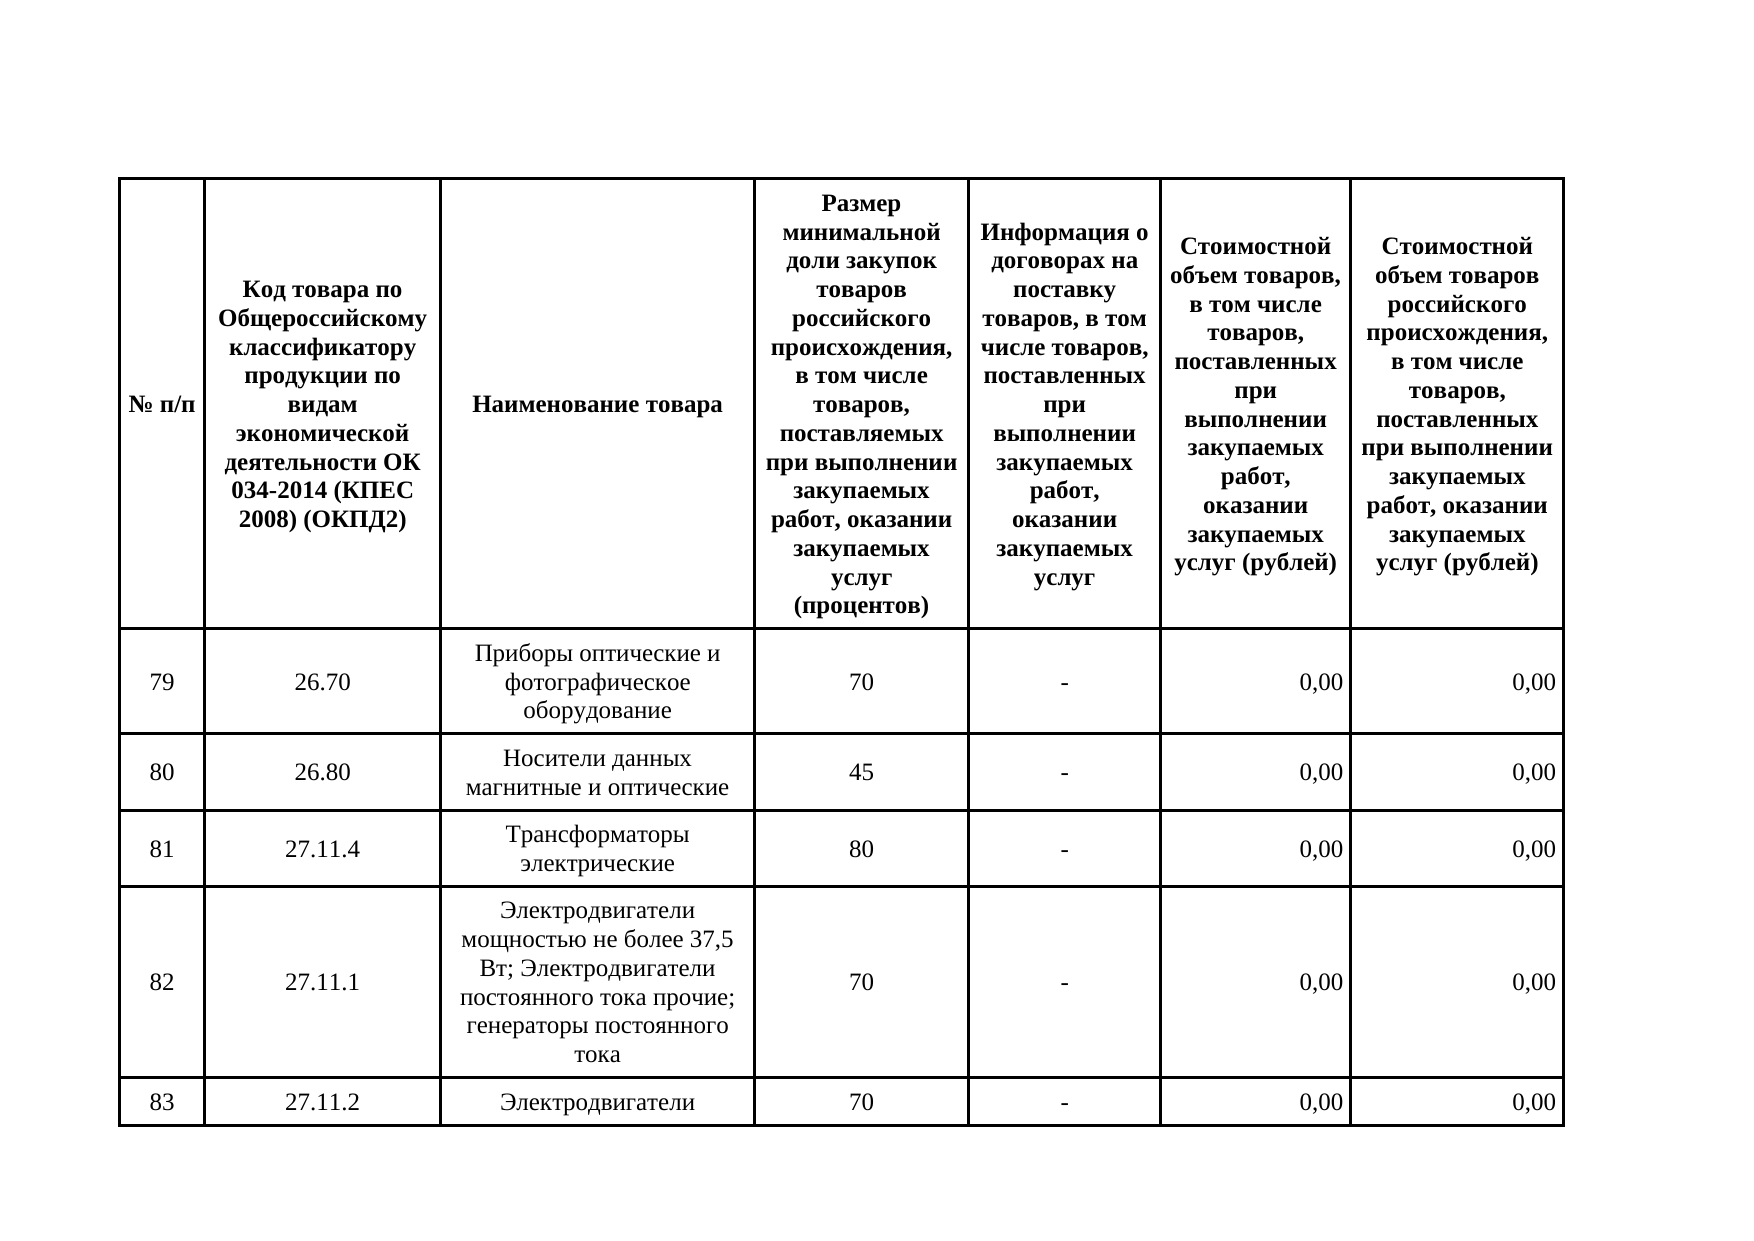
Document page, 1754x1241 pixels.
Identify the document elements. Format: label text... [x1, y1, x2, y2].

table_cell 0,00 [1352, 1079, 1562, 1123]
table_cell 83 [121, 1079, 203, 1123]
table_cell 27.11.2 [206, 1079, 439, 1123]
table_cell 0,00 [1162, 630, 1349, 732]
table_cell 82 [121, 888, 203, 1076]
table_cell Трансформаторы электрические [442, 812, 753, 885]
table_cell 80 [121, 735, 203, 808]
table_header Информация о договорах на поставку товаров, в том числе товаров, поставленных при выполнении закупаемых работ, оказании закупаемых услуг [970, 180, 1159, 627]
table_cell 0,00 [1162, 812, 1349, 885]
table_cell 45 [756, 735, 967, 808]
table_cell 0,00 [1352, 630, 1562, 732]
table_cell 0,00 [1352, 888, 1562, 1076]
table_cell 26.70 [206, 630, 439, 732]
table_header Наименование товара [442, 180, 753, 627]
table_cell 0,00 [1352, 735, 1562, 808]
table_cell 70 [756, 1079, 967, 1123]
table_cell 0,00 [1162, 888, 1349, 1076]
table_cell - [970, 735, 1159, 808]
table_header Стоимостной объем товаров российского происхождения, в том числе товаров, поставленных при выполнении закупаемых работ, оказании закупаемых услуг (рублей) [1352, 180, 1562, 627]
table_cell 70 [756, 630, 967, 732]
table_cell 79 [121, 630, 203, 732]
table_header Размер минимальной доли закупок товаров российского происхождения, в том числе товаров, поставляемых при выполнении закупаемых работ, оказании закупаемых услуг (процентов) [756, 180, 967, 627]
table_cell - [970, 888, 1159, 1076]
table_cell 0,00 [1162, 735, 1349, 808]
table_cell - [970, 812, 1159, 885]
table_cell 70 [756, 888, 967, 1076]
table_cell - [970, 1079, 1159, 1123]
table_cell Электродвигатели переменного и постоянного тока универсальные мощностью более 37,5 Вт; электродвигатели переменного тока прочие; генераторы (синхронные генераторы) переменного тока [442, 1079, 753, 1123]
table_cell Приборы оптические и фотографическое оборудование [442, 630, 753, 732]
table_cell 0,00 [1162, 1079, 1349, 1123]
table_cell 80 [756, 812, 967, 885]
table_cell 27.11.1 [206, 888, 439, 1076]
table_header Стоимостной объем товаров, в том числе товаров, поставленных при выполнении закупаемых работ, оказании закупаемых услуг (рублей) [1162, 180, 1349, 627]
table_cell Электродвигатели мощностью не более 37,5 Вт; Электродвигатели постоянного тока прочие; генераторы постоянного тока [442, 888, 753, 1076]
table_header Код товара по Общероссийскому классификатору продукции по видам экономической деятельности ОК 034-2014 (КПЕС 2008) (ОКПД2) [206, 180, 439, 627]
table_cell 26.80 [206, 735, 439, 808]
table_header № п/п [121, 180, 203, 627]
table_cell 0,00 [1352, 812, 1562, 885]
table_cell Носители данных магнитные и оптические [442, 735, 753, 808]
table_cell 81 [121, 812, 203, 885]
table_cell 27.11.4 [206, 812, 439, 885]
table_cell - [970, 630, 1159, 732]
